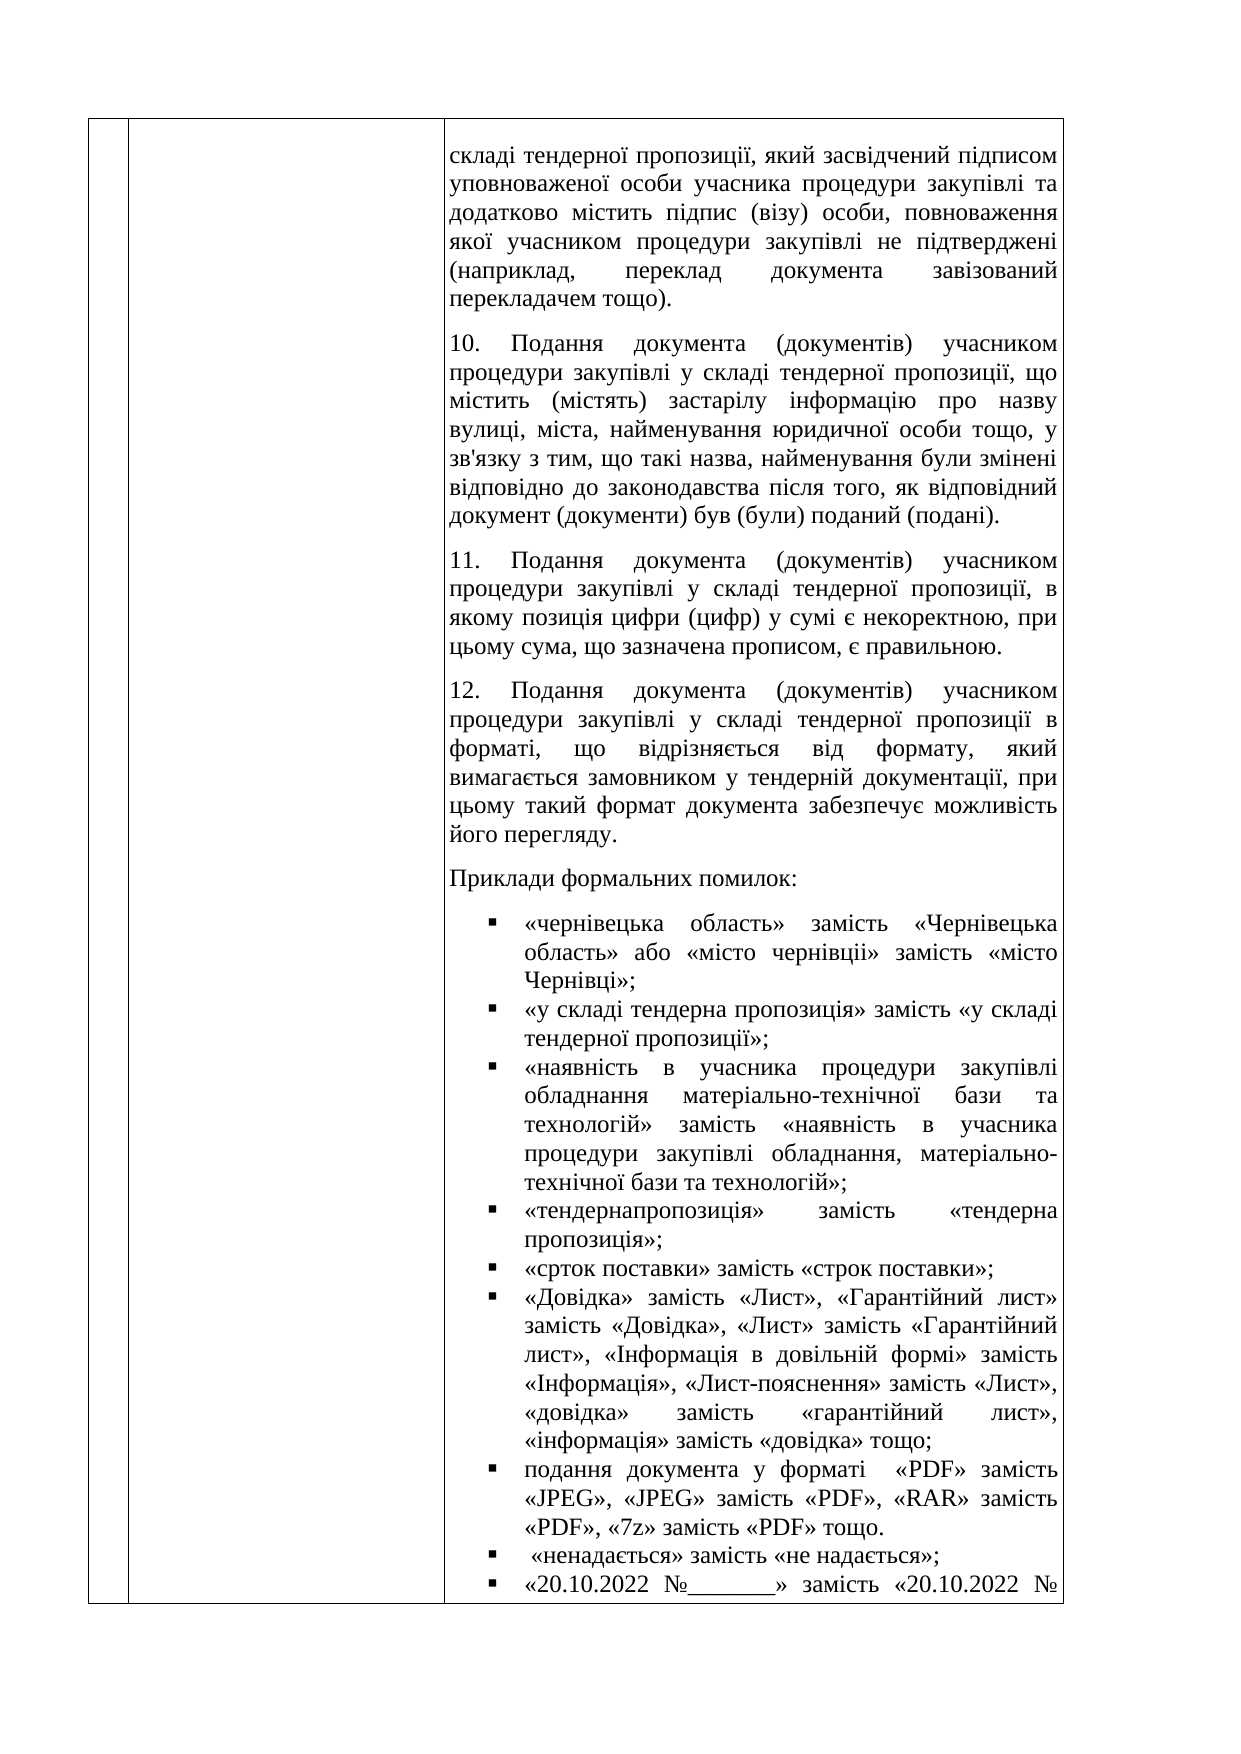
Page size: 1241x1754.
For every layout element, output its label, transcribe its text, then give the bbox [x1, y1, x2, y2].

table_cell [129, 119, 444, 1603]
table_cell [445, 119, 1063, 1603]
table_cell 1 [89, 119, 128, 1603]
